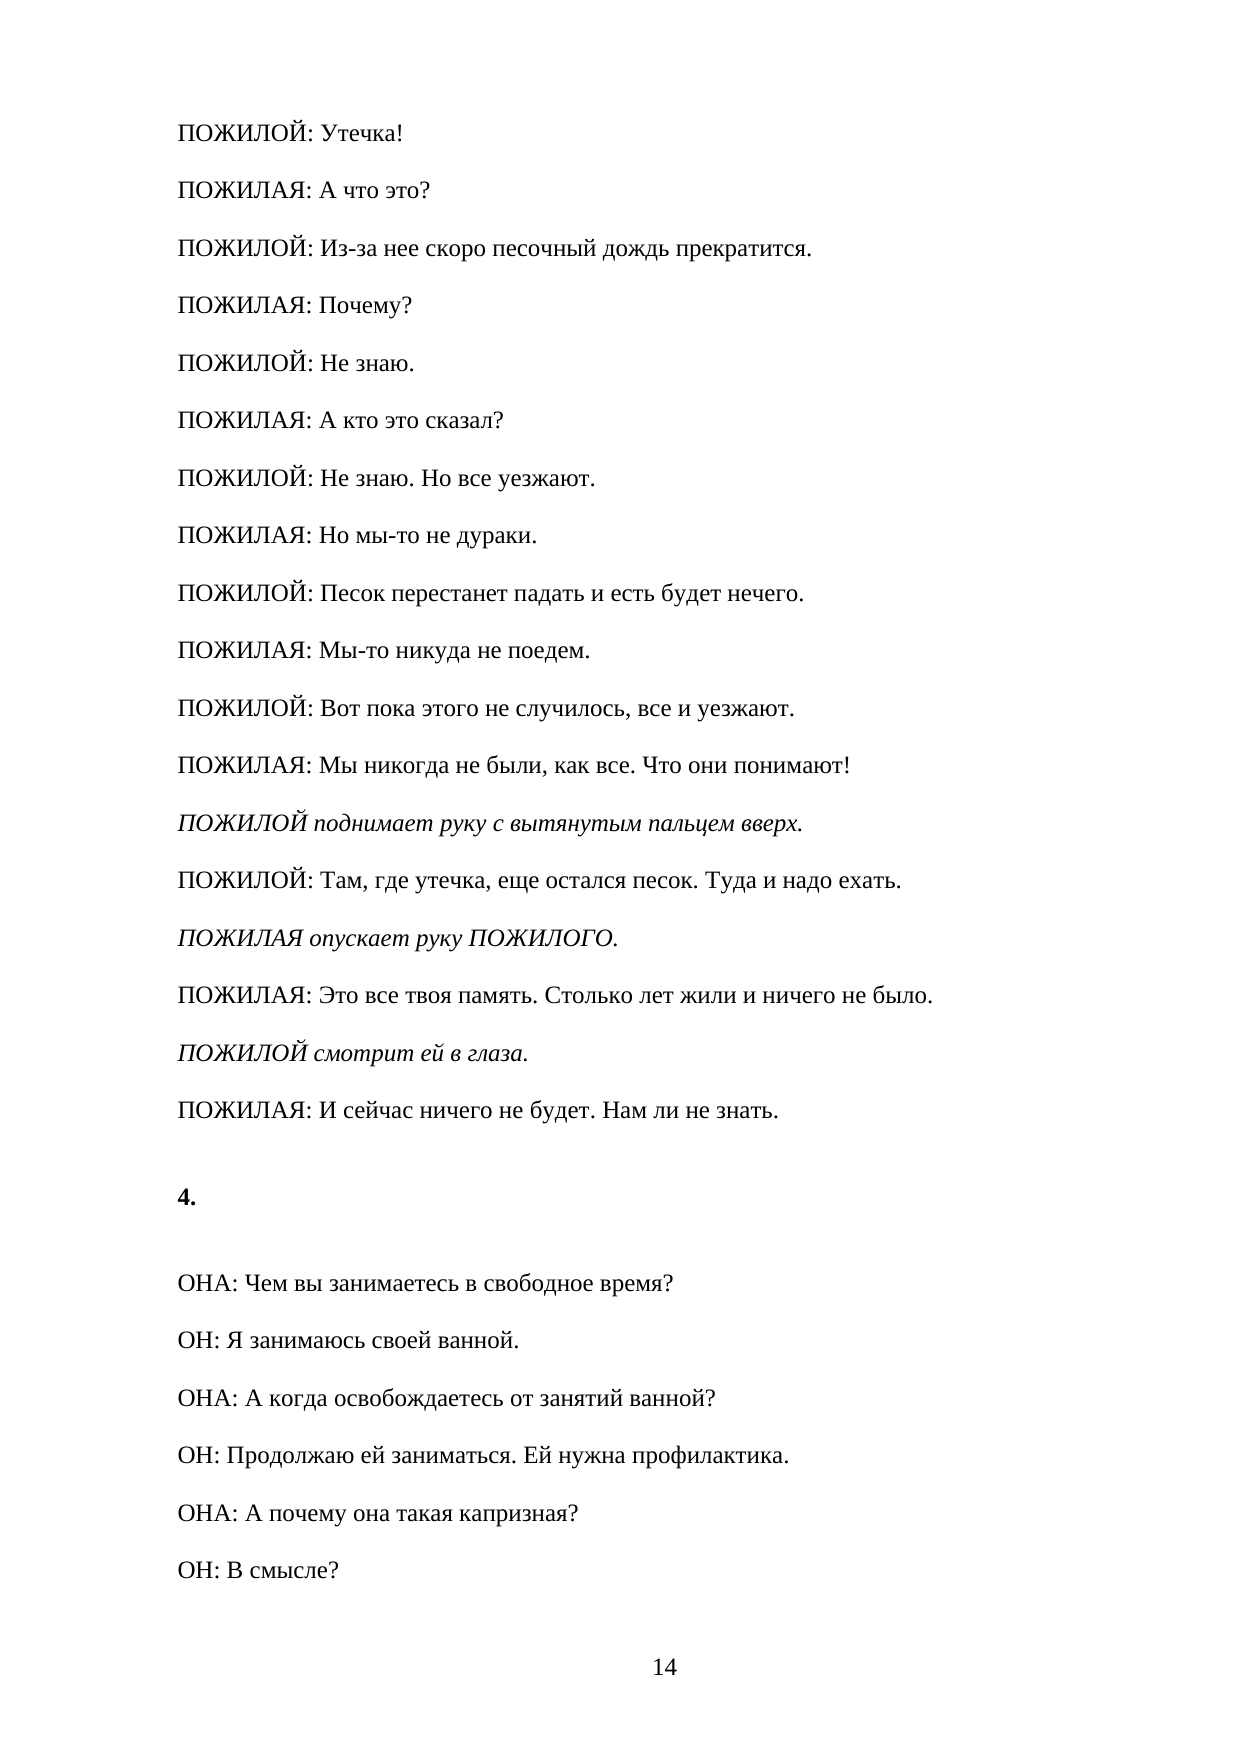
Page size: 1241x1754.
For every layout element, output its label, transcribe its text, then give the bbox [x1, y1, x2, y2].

text ПОЖИЛОЙ смотрит ей в глаза. [177, 1038, 1152, 1067]
text ПОЖИЛОЙ поднимает руку с вытянутым пальцем вверх. [177, 808, 1152, 837]
text ПОЖИЛАЯ: Это все твоя память. Столько лет жили и ничего не было. [177, 981, 1152, 1009]
text ПОЖИЛАЯ: А что это? [177, 176, 1152, 204]
text ПОЖИЛАЯ: Почему? [177, 291, 1152, 319]
text ПОЖИЛОЙ: Там, где утечка, еще остался песок. Туда и надо ехать. [177, 866, 1152, 894]
text ПОЖИЛОЙ: Из-за нее скоро песочный дождь прекратится. [177, 233, 1152, 262]
text ПОЖИЛОЙ: Песок перестанет падать и есть будет нечего. [177, 578, 1152, 607]
text ОН: Продолжаю ей заниматься. Ей нужна профилактика. [177, 1441, 1152, 1469]
text ПОЖИЛАЯ опускает руку ПОЖИЛОГО. [177, 923, 1152, 952]
text ОНА: А почему она такая капризная? [177, 1498, 1152, 1527]
text ПОЖИЛАЯ: Но мы-то не дураки. [177, 521, 1152, 549]
text ОН: В смысле? [177, 1556, 1152, 1584]
text ПОЖИЛАЯ: А кто это сказал? [177, 406, 1152, 434]
text ПОЖИЛАЯ: Мы никогда не были, как все. Что они понимают! [177, 751, 1152, 779]
text ПОЖИЛОЙ: Не знаю. Но все уезжают. [177, 463, 1152, 492]
text ПОЖИЛОЙ: Не знаю. [177, 348, 1152, 377]
text 4. [177, 1182, 1152, 1211]
text ОНА: Чем вы занимаетесь в свободное время? [177, 1268, 1152, 1297]
text ПОЖИЛОЙ: Утечка! [177, 118, 1152, 147]
text ОН: Я занимаюсь своей ванной. [177, 1326, 1152, 1354]
text ПОЖИЛОЙ: Вот пока этого не случилось, все и уезжают. [177, 693, 1152, 722]
text ПОЖИЛАЯ: Мы-то никуда не поедем. [177, 636, 1152, 664]
text ПОЖИЛАЯ: И сейчас ничего не будет. Нам ли не знать. [177, 1096, 1152, 1124]
text ОНА: А когда освобождаетесь от занятий ванной? [177, 1383, 1152, 1412]
